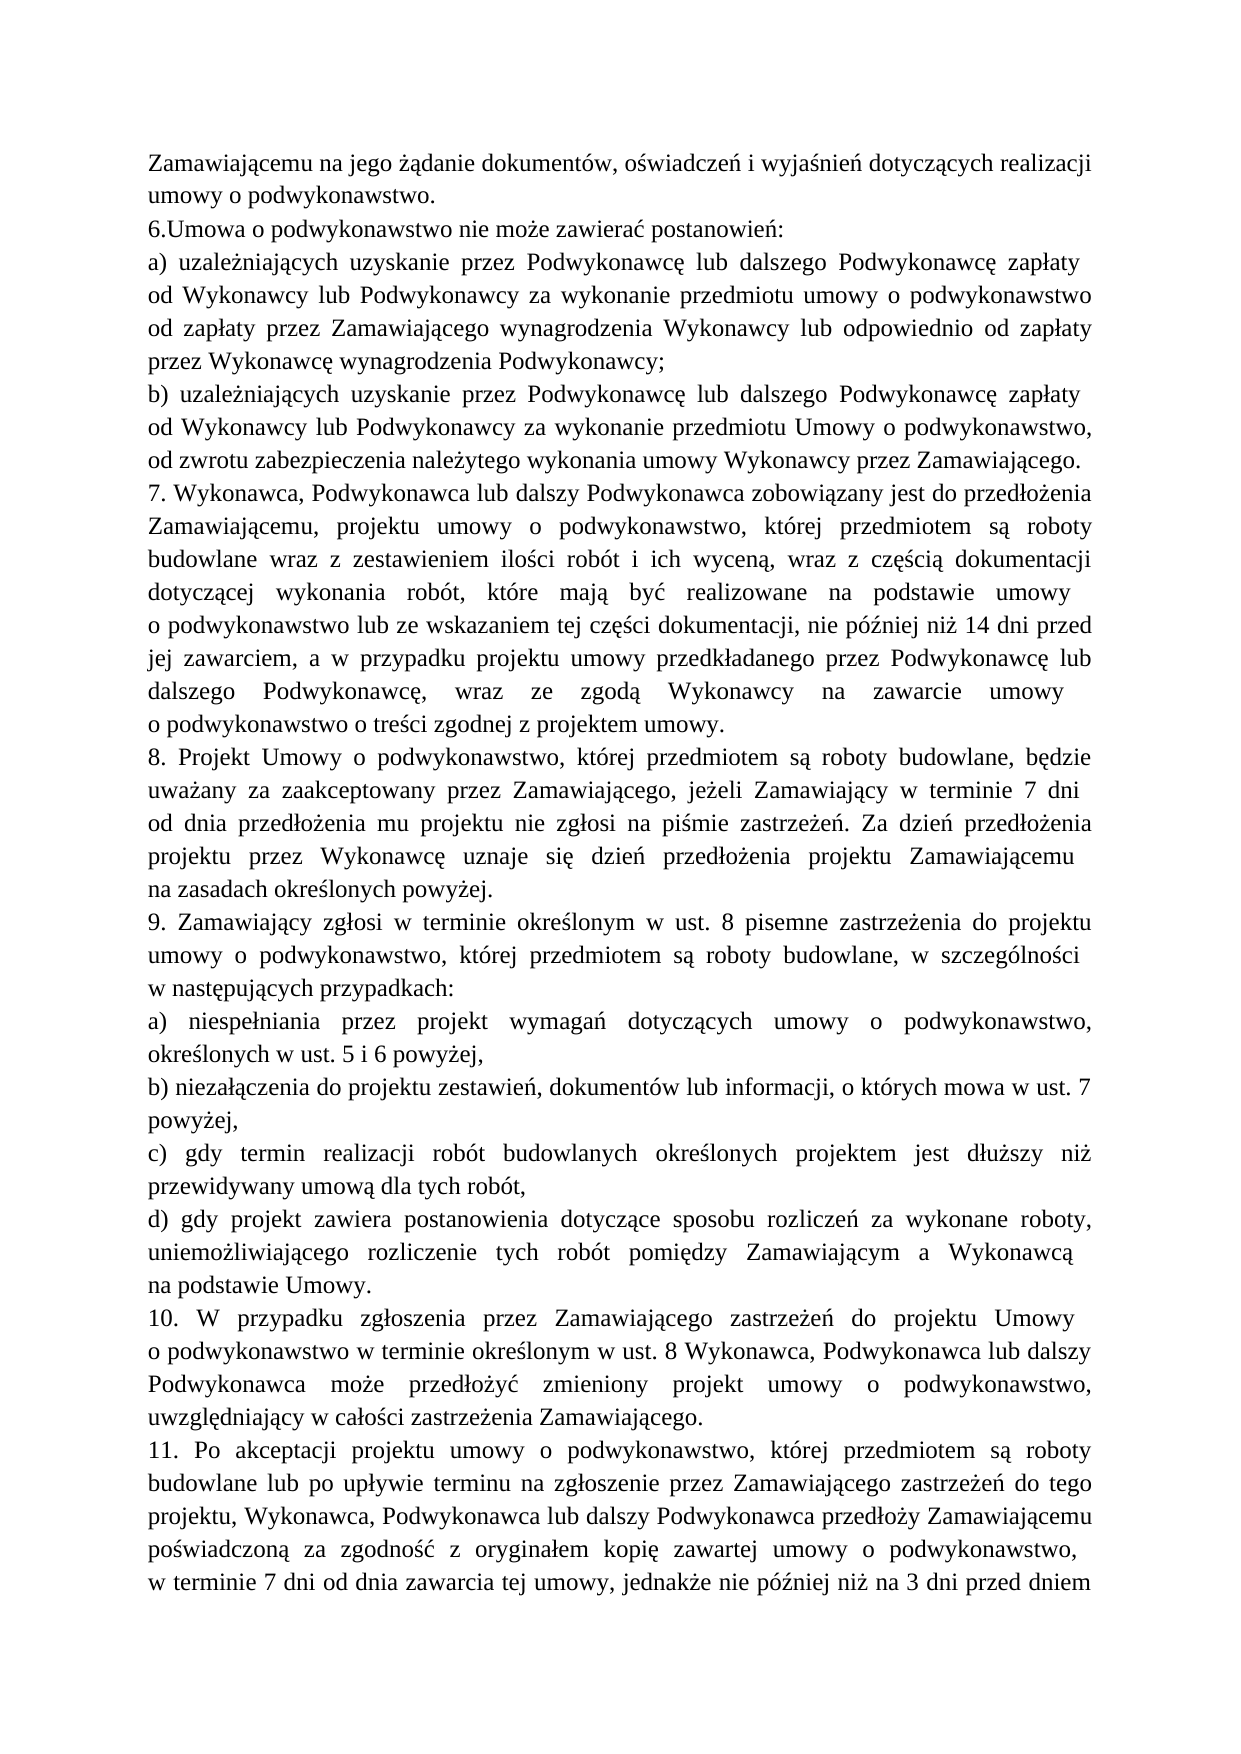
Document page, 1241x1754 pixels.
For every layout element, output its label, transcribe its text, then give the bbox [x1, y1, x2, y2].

text 8. Projekt Umowy o podwykonawstwo, której przedmiotem są roboty budowlane, będzie uważany za zaakceptowany przez Zamawiającego, jeżeli Zamawiający w terminie 7 dni od dnia przedłożenia mu projektu nie zgłosi na piśmie zastrzeżeń. Za dzień przedłożenia projektu przez Wykonawcę uznaje się dzień przedłożenia projektu Zamawiającemu na zasadach określonych powyżej. [148, 742, 1093, 903]
text a) niespełniania przez projekt wymagań dotyczących umowy o podwykonawstwo, określonych w ust. 5 i 6 powyżej, [148, 1006, 1093, 1068]
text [148, 1435, 1093, 1596]
text 7. Wykonawca, Podwykonawca lub dalszy Podwykonawca zobowiązany jest do przedłożenia Zamawiającemu, projektu umowy o podwykonawstwo, której przedmiotem są roboty budowlane wraz z zestawieniem ilości robót i ich wyceną, wraz z częścią dokumentacji dotyczącej wykonania robót, które mają być realizowane na podstawie umowy o podwykonawstwo lub ze wskazaniem tej części dokumentacji, nie później niż 14 dni przed jej zawarciem, a w przypadku projektu umowy przedkładanego przez Podwykonawcę lub dalszego Podwykonawcę, wraz ze zgodą Wykonawcy na zawarcie umowy o podwykonawstwo o treści zgodnej z projektem umowy. [148, 478, 1093, 738]
text b) uzależniających uzyskanie przez Podwykonawcę lub dalszego Podwykonawcę zapłaty od Wykonawcy lub Podwykonawcy za wykonanie przedmiotu Umowy o podwykonawstwo, od zwrotu zabezpieczenia należytego wykonania umowy Wykonawcy przez Zamawiającego. [148, 379, 1093, 473]
text 9. Zamawiający zgłosi w terminie określonym w ust. 8 pisemne zastrzeżenia do projektu umowy o podwykonawstwo, której przedmiotem są roboty budowlane, w szczególności w następujących przypadkach: [148, 907, 1093, 1002]
text c) gdy termin realizacji robót budowlanych określonych projektem jest dłuższy niż przewidywany umową dla tych robót, [148, 1138, 1093, 1200]
text b) niezałączenia do projektu zestawień, dokumentów lub informacji, o których mowa w ust. 7 powyżej, [148, 1072, 1093, 1134]
text 10. W przypadku zgłoszenia przez Zamawiającego zastrzeżeń do projektu Umowy o podwykonawstwo w terminie określonym w ust. 8 Wykonawca, Podwykonawca lub dalszy Podwykonawca może przedłożyć zmieniony projekt umowy o podwykonawstwo, uwzględniający w całości zastrzeżenia Zamawiającego. [148, 1303, 1093, 1431]
text 6.Umowa o podwykonawstwo nie może zawierać postanowień: [148, 214, 1093, 242]
text d) gdy projekt zawiera postanowienia dotyczące sposobu rozliczeń za wykonane roboty, uniemożliwiającego rozliczenie tych robót pomiędzy Zamawiającym a Wykonawcą na podstawie Umowy. [148, 1204, 1093, 1299]
text a) uzależniających uzyskanie przez Podwykonawcę lub dalszego Podwykonawcę zapłaty od Wykonawcy lub Podwykonawcy za wykonanie przedmiotu umowy o podwykonawstwo od zapłaty przez Zamawiającego wynagrodzenia Wykonawcy lub odpowiednio od zapłaty przez Wykonawcę wynagrodzenia Podwykonawcy; [148, 247, 1093, 374]
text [148, 148, 1093, 209]
